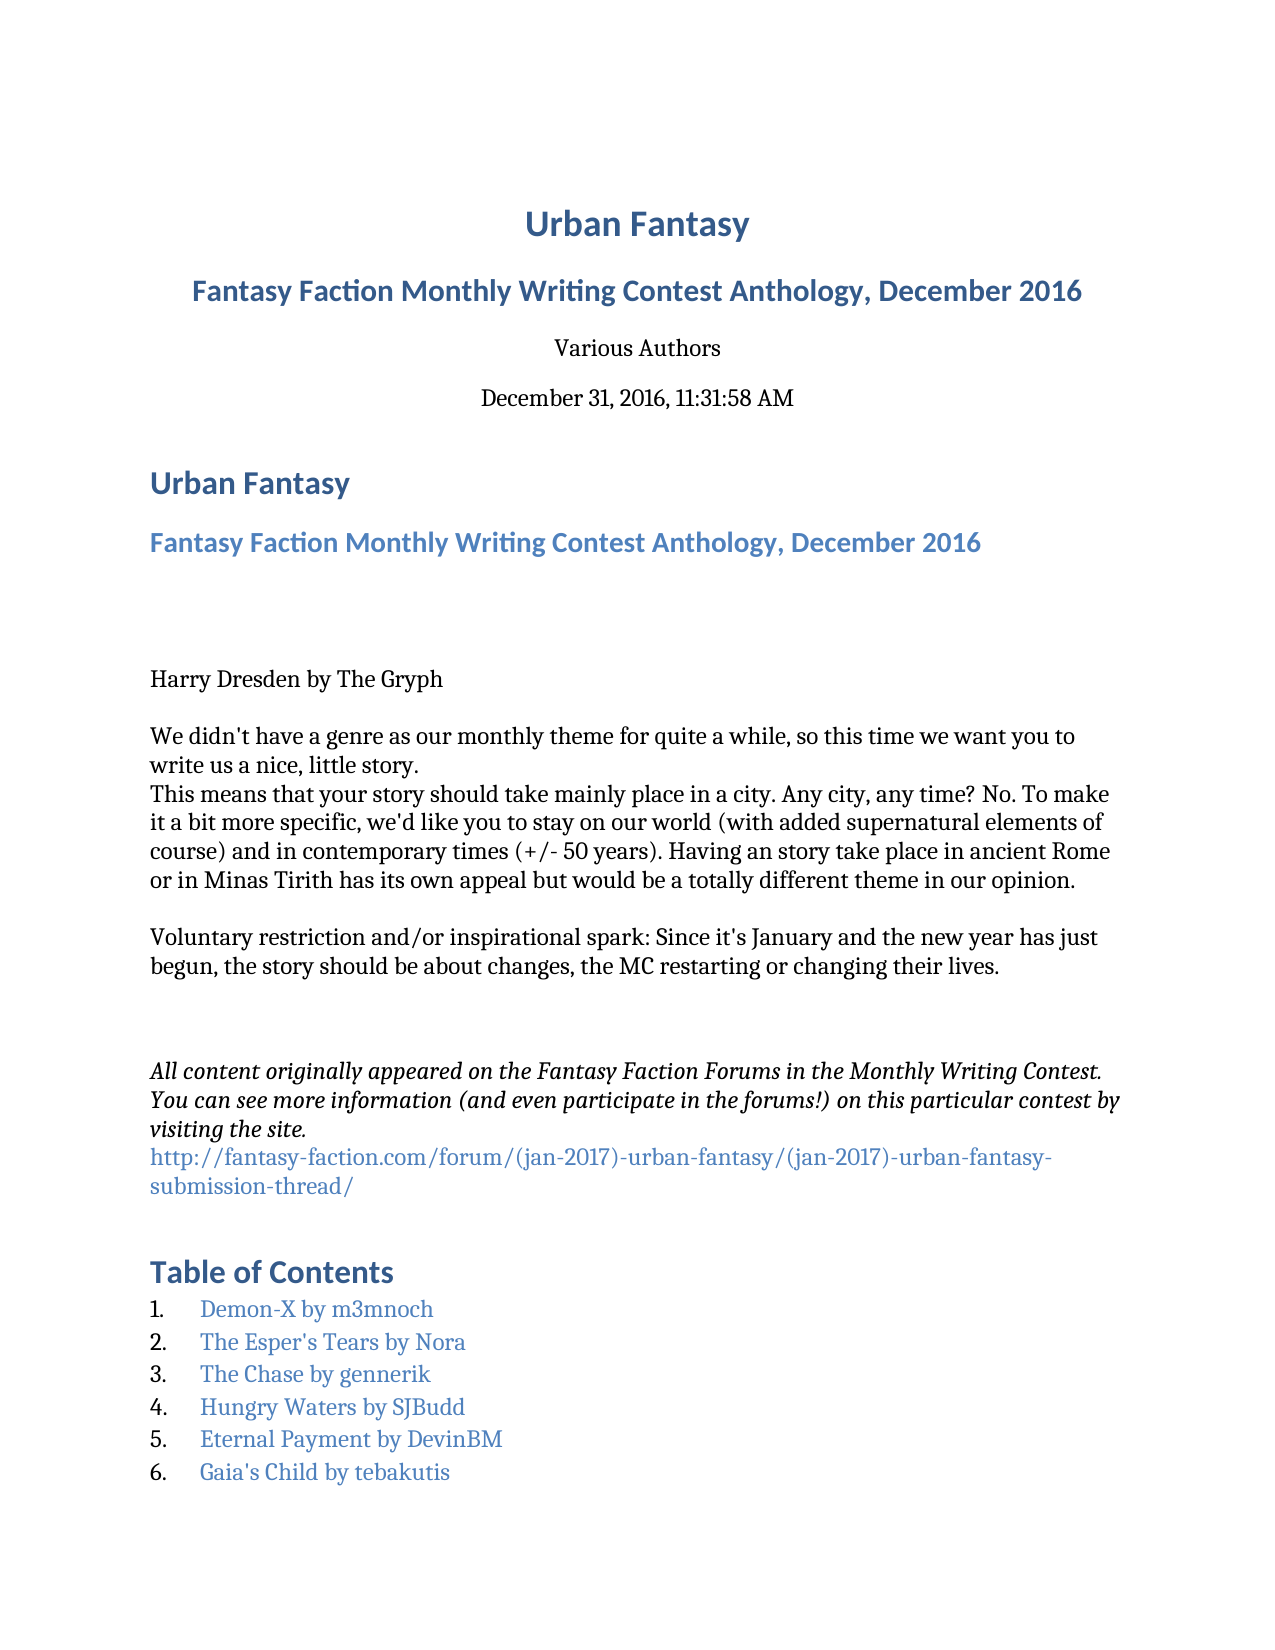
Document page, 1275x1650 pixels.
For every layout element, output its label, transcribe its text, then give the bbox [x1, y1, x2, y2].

text December 31, 2016, 11:31:58 AM [150, 383, 1125, 412]
subtitle Fantasy Faction Monthly Writing Contest Anthology, December 2016 [150, 271, 1125, 309]
text Harry Dresden by The Gryph We didn't have a genre as our monthly theme for quite a while, so this time we want you to write us a nice, little story. This means that your story should take mainly place in a city. Any city, any time? No. To make it a bit more specific, we'd like you to stay on our world (with added supernatural elements of course) and in contemporary times (+/- 50 years). Having an story take place in ancient Rome or in Minas Tirith has its own appeal but would be a totally different theme in our opinion. Voluntary restriction and/or inspirational spark: Since it's January and the new year has just begun, the story should be about changes, the MC restarting or changing their lives. [150, 578, 1125, 1038]
list The Esper's Tears by Nora [150, 1328, 1125, 1356]
title Urban Fantasy [150, 200, 1125, 246]
text Various Authors [150, 334, 1125, 363]
list The Chase by gennerik [150, 1360, 1125, 1389]
subtitle Fantasy Faction Monthly Writing Contest Anthology, December 2016 [150, 524, 1125, 559]
subtitle Urban Fantasy [150, 462, 1125, 503]
list Eternal Payment by DevinBM [150, 1425, 1125, 1454]
subtitle Table of Contents [150, 1251, 1125, 1291]
list Hungry Waters by SJBudd [150, 1393, 1125, 1421]
list Demon-X by m3mnoch [150, 1295, 1125, 1324]
list Gaia's Child by tebakutis [150, 1458, 1125, 1486]
text All content originally appeared on the Fantasy Faction Forums in the Monthly Writing Contest. You can see more information (and even participate in the forums!) on this particular contest by visiting the site. http://fantasy-faction.com/forum/(jan-2017)-urban-fantasy/(jan-2017)-urban-fantasy-submission-thread/ [150, 1057, 1125, 1201]
